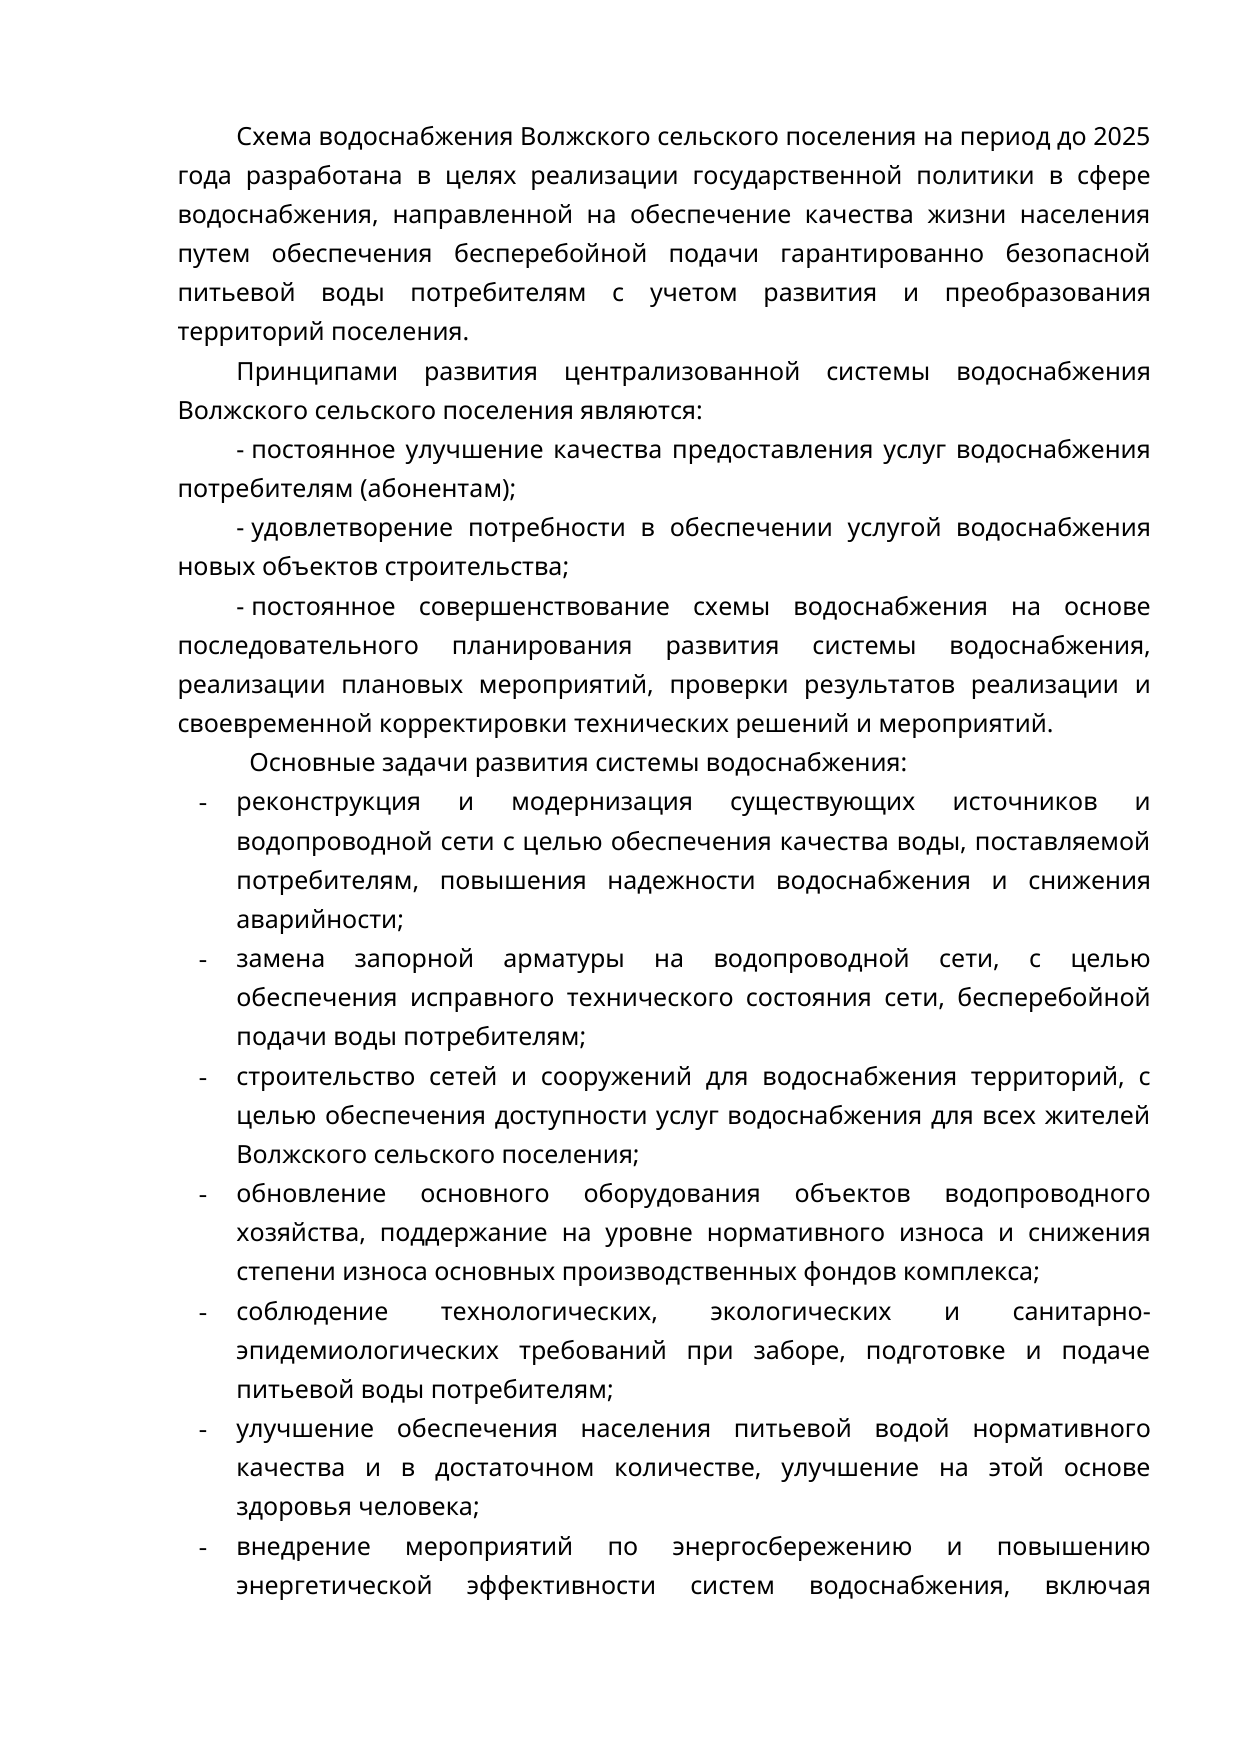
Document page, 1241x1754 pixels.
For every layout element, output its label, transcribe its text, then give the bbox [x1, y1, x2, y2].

list строительство сетей и сооружений для водоснабжения территорий, с целью обеспечения доступности услуг водоснабжения для всех жителей Волжского сельского поселения; [199, 1058, 1152, 1171]
list улучшение обеспечения населения питьевой водой нормативного качества и в достаточном количестве, улучшение на этой основе здоровья человека; [199, 1411, 1152, 1523]
list реконструкция и модернизация существующих источников и водопроводной сети с целью обеспечения качества воды, поставляемой потребителям, повышения надежности водоснабжения и снижения аварийности; [199, 784, 1152, 936]
list обновление основного оборудования объектов водопроводного хозяйства, поддержание на уровне нормативного износа и снижения степени износа основных производственных фондов комплекса; [199, 1176, 1152, 1288]
text Основные задачи развития системы водоснабжения: [177, 745, 1152, 779]
text Принципами развития централизованной системы водоснабжения Волжского сельского поселения являются: [177, 353, 1152, 426]
text - постоянное совершенствование схемы водоснабжения на основе последовательного планирования развития системы водоснабжения, реализации плановых мероприятий, проверки результатов реализации и своевременной корректировки технических решений и мероприятий. [177, 588, 1152, 740]
list соблюдение технологических, экологических и санитарно-эпидемиологических требований при заборе, подготовке и подаче питьевой воды потребителям; [199, 1293, 1152, 1406]
text - постоянное улучшение качества предоставления услуг водоснабжения потребителям (абонентам); [177, 431, 1152, 505]
text - удовлетворение потребности в обеспечении услугой водоснабжения новых объектов строительства; [177, 510, 1152, 583]
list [199, 1528, 1152, 1601]
text Схема водоснабжения Волжского сельского поселения на период до 2025 года разработана в целях реализации государственной политики в сфере водоснабжения, направленной на обеспечение качества жизни населения путем обеспечения бесперебойной подачи гарантированно безопасной питьевой воды потребителям с учетом развития и преобразования территорий поселения. [177, 118, 1152, 348]
list замена запорной арматуры на водопроводной сети, с целью обеспечения исправного технического состояния сети, бесперебойной подачи воды потребителям; [199, 941, 1152, 1053]
